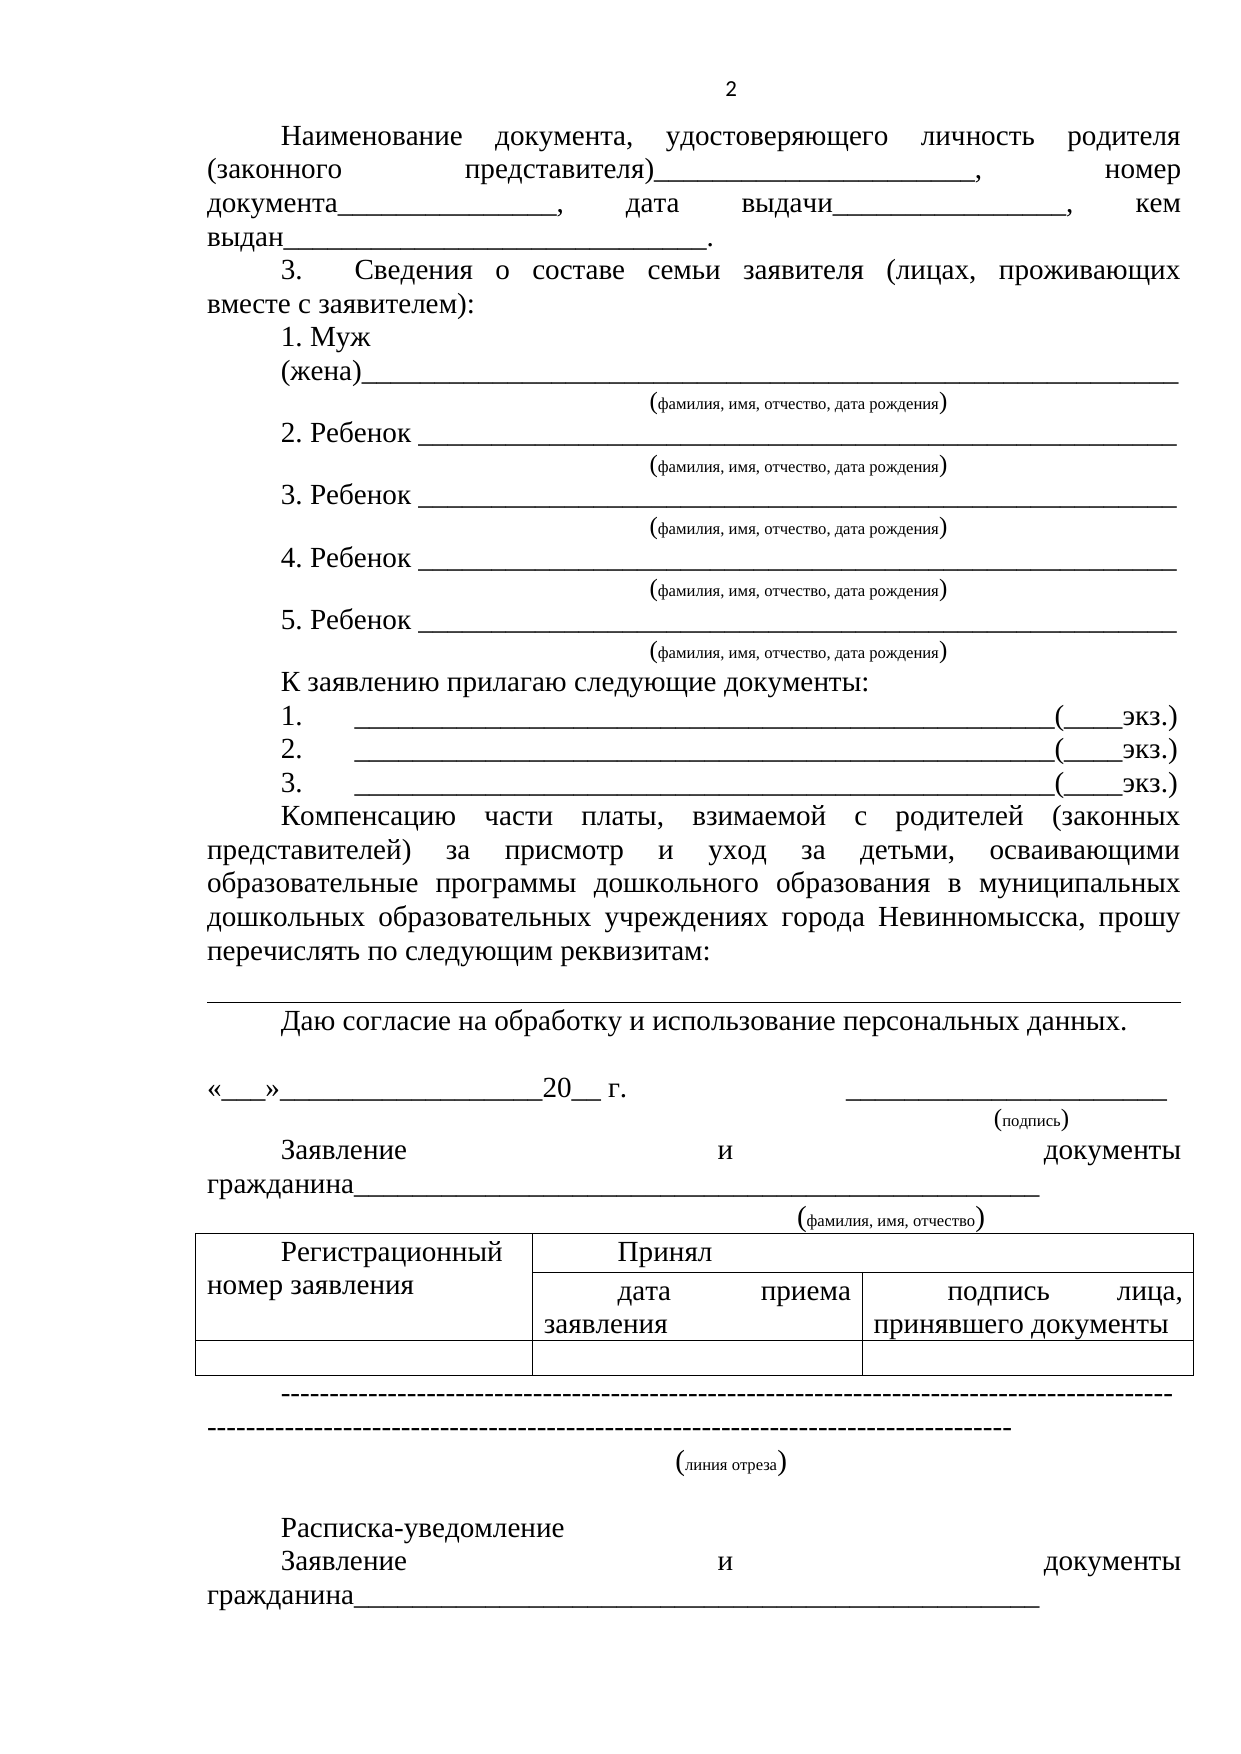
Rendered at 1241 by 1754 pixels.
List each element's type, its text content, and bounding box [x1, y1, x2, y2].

text ------------------------------------------------------------------------------------------------------------------------------------------------------------------------------- [207, 1376, 1181, 1443]
text К заявлению прилагаю следующие документы: [207, 664, 1181, 698]
list 4. Ребенок ____________________________________________________ [207, 540, 1181, 573]
list (фамилия, имя, отчество, дата рождения) [207, 386, 1181, 415]
text Расписка-уведомление [207, 1510, 1181, 1543]
list (фамилия, имя, отчество, дата рождения) [207, 573, 1181, 602]
text (фамилия, имя, отчество) [207, 1199, 1181, 1233]
table_cell подпись лица, принявшего документы [863, 1273, 1193, 1340]
text Заявление и документы гражданина_______________________________________________ [207, 1543, 1181, 1610]
text (подпись) [207, 1103, 1181, 1132]
table_cell дата приема заявления [533, 1273, 862, 1340]
list 3. Ребенок ____________________________________________________ [207, 477, 1181, 511]
table_cell [863, 1341, 1193, 1374]
list (фамилия, имя, отчество, дата рождения) [207, 511, 1181, 540]
text (линия отреза) [207, 1443, 1181, 1476]
list ________________________________________________(____экз.) [207, 731, 1181, 765]
text «___»__________________20__ г. ______________________ [207, 1070, 1181, 1103]
text Компенсацию части платы, взимаемой с родителей (законных представителей) за присмотр и уход за детьми, осваивающими образовательные программы дошкольного образования в муниципальных дошкольных образовательных учреждениях города Невинномысска, прошу перечислять по следующим реквизитам: [207, 798, 1181, 966]
list 1. Муж [207, 319, 1181, 353]
list 5. Ребенок ____________________________________________________ [207, 602, 1181, 636]
table_cell [533, 1341, 862, 1374]
table_header Принял [533, 1234, 1193, 1272]
text Наименование документа, удостоверяющего личность родителя (законного представителя)______________________, номер документа_______________, дата выдачи________________, кем выдан_____________________________. [207, 118, 1181, 252]
list Сведения о составе семьи заявителя (лицах, проживающих вместе с заявителем): [207, 252, 1181, 319]
text (жена)________________________________________________________ [207, 353, 1181, 386]
text Даю согласие на обработку и использование персональных данных. [207, 1003, 1181, 1036]
list (фамилия, имя, отчество, дата рождения) [263, 636, 1181, 664]
list ________________________________________________(____экз.) [207, 765, 1181, 798]
table_header Регистрационный номер заявления [196, 1234, 532, 1340]
list ________________________________________________(____экз.) [207, 698, 1181, 731]
list (фамилия, имя, отчество, дата рождения) [207, 449, 1181, 477]
table_cell [196, 1341, 532, 1374]
list 2. Ребенок ____________________________________________________ [207, 415, 1181, 449]
text Заявление и документы гражданина_______________________________________________ [207, 1132, 1181, 1199]
